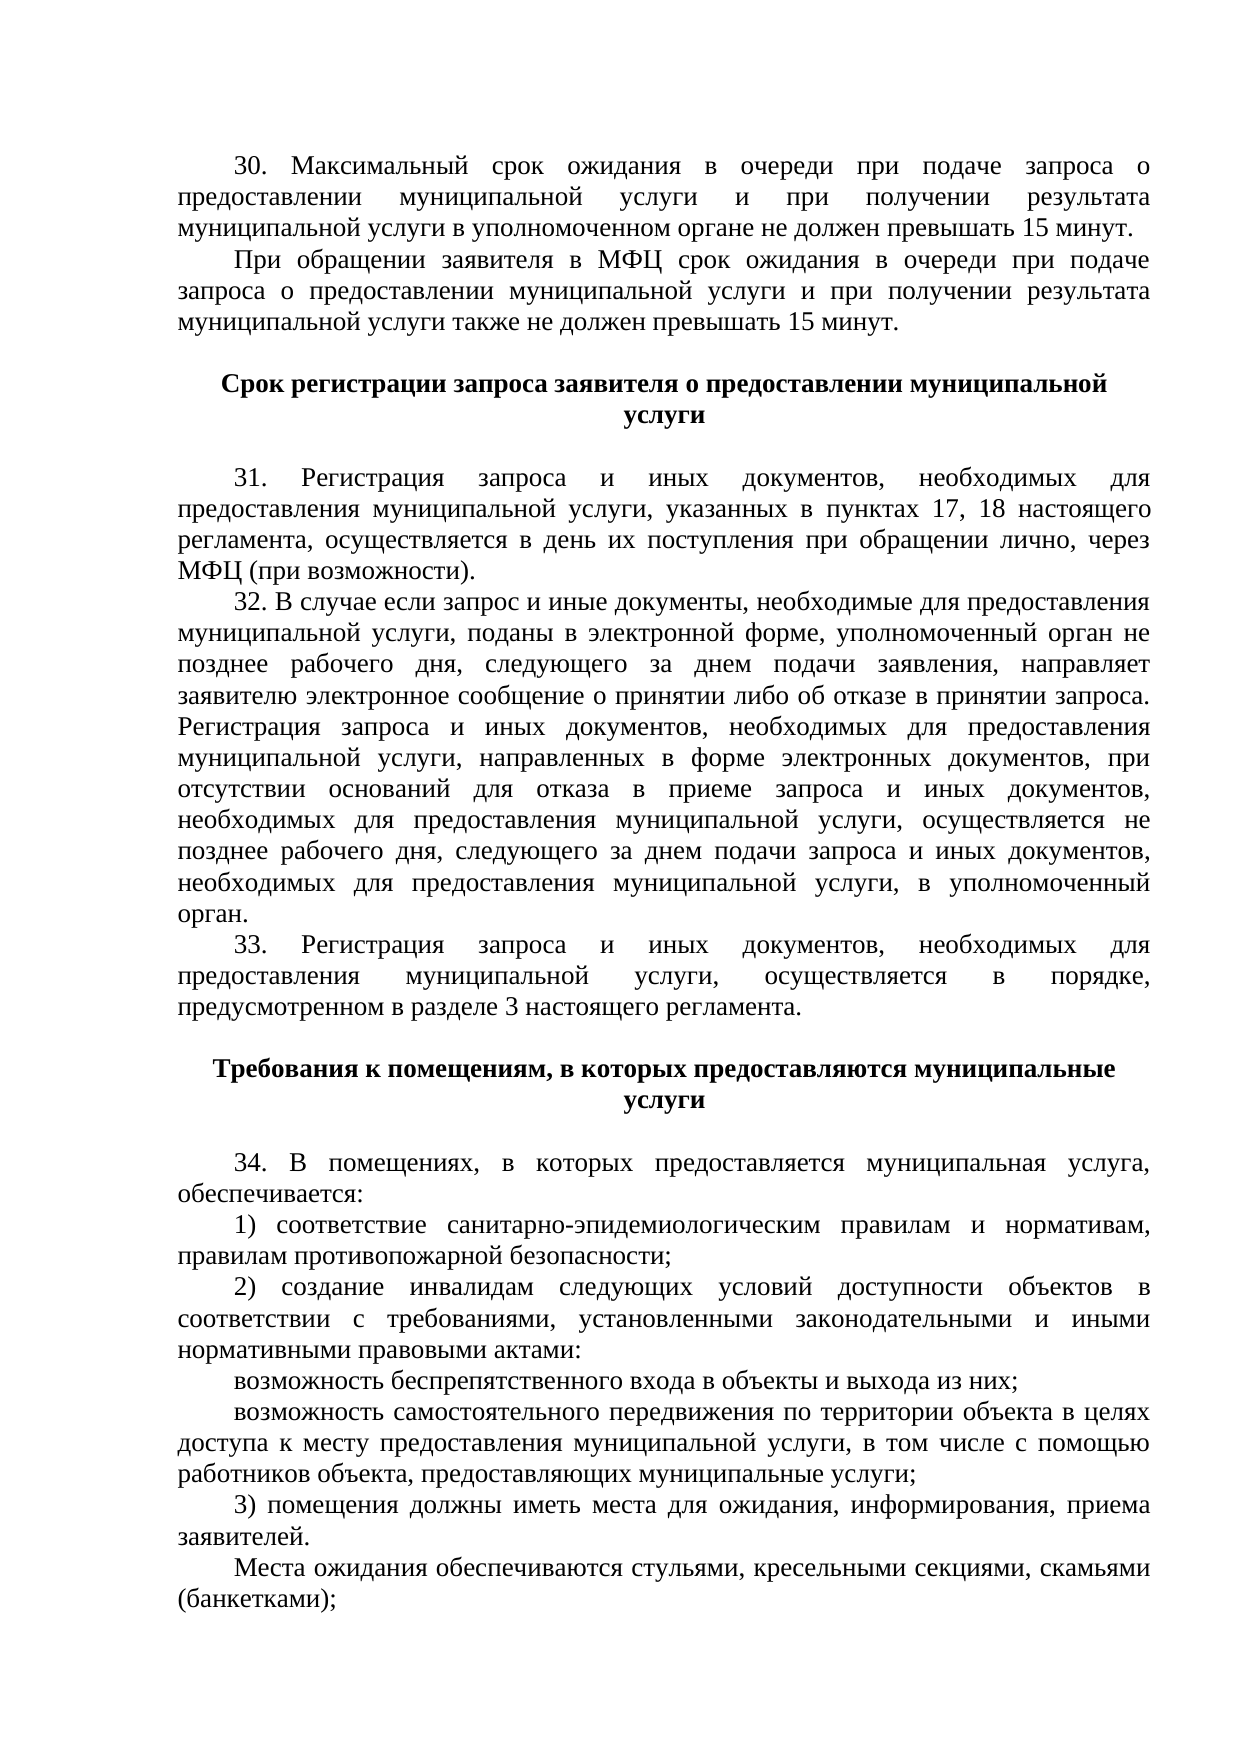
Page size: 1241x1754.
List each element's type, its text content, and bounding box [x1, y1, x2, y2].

text возможность самостоятельного передвижения по территории объекта в целях доступа к месту предоставления муниципальной услуги, в том числе с помощью работников объекта, предоставляющих муниципальные услуги; [177, 1395, 1152, 1488]
text возможность беспрепятственного входа в объекты и выхода из них; [177, 1364, 1152, 1395]
title Срок регистрации запроса заявителя о предоставлении муниципальной услуги [177, 367, 1152, 429]
text 31. Регистрация запроса и иных документов, необходимых для предоставления муниципальной услуги, указанных в пунктах 17, 18 настоящего регламента, осуществляется в день их поступления при обращении лично, через МФЦ (при возможности). [177, 461, 1152, 585]
text Требования к помещениям, в которых предоставляются муниципальные услуги [177, 1052, 1152, 1115]
text 33. Регистрация запроса и иных документов, необходимых для предоставления муниципальной услуги, осуществляется в порядке, предусмотренном в разделе 3 настоящего регламента. [177, 928, 1152, 1021]
text Места ожидания обеспечиваются стульями, кресельными секциями, скамьями (банкетками); [177, 1551, 1152, 1613]
text При обращении заявителя в МФЦ срок ожидания в очереди при подаче запроса о предоставлении муниципальной услуги и при получении результата муниципальной услуги также не должен превышать 15 минут. [177, 243, 1152, 336]
text 2) создание инвалидам следующих условий доступности объектов в соответствии с требованиями, установленными законодательными и иными нормативными правовыми актами: [177, 1271, 1152, 1364]
text 34. В помещениях, в которых предоставляется муниципальная услуга, обеспечивается: [177, 1146, 1152, 1208]
text 3) помещения должны иметь места для ожидания, информирования, приема заявителей. [177, 1488, 1152, 1551]
text 32. В случае если запрос и иные документы, необходимые для предоставления муниципальной услуги, поданы в электронной форме, уполномоченный орган не позднее рабочего дня, следующего за днем подачи заявления, направляет заявителю электронное сообщение о принятии либо об отказе в принятии запроса. Регистрация запроса и иных документов, необходимых для предоставления муниципальной услуги, направленных в форме электронных документов, при отсутствии оснований для отказа в приеме запроса и иных документов, необходимых для предоставления муниципальной услуги, осуществляется не позднее рабочего дня, следующего за днем подачи запроса и иных документов, необходимых для предоставления муниципальной услуги, в уполномоченный орган. [177, 585, 1152, 928]
text 1) соответствие санитарно-эпидемиологическим правилам и нормативам, правилам противопожарной безопасности; [177, 1208, 1152, 1271]
text 30. Максимальный срок ожидания в очереди при подаче запроса о предоставлении муниципальной услуги и при получении результата муниципальной услуги в уполномоченном органе не должен превышать 15 минут. [177, 149, 1152, 243]
